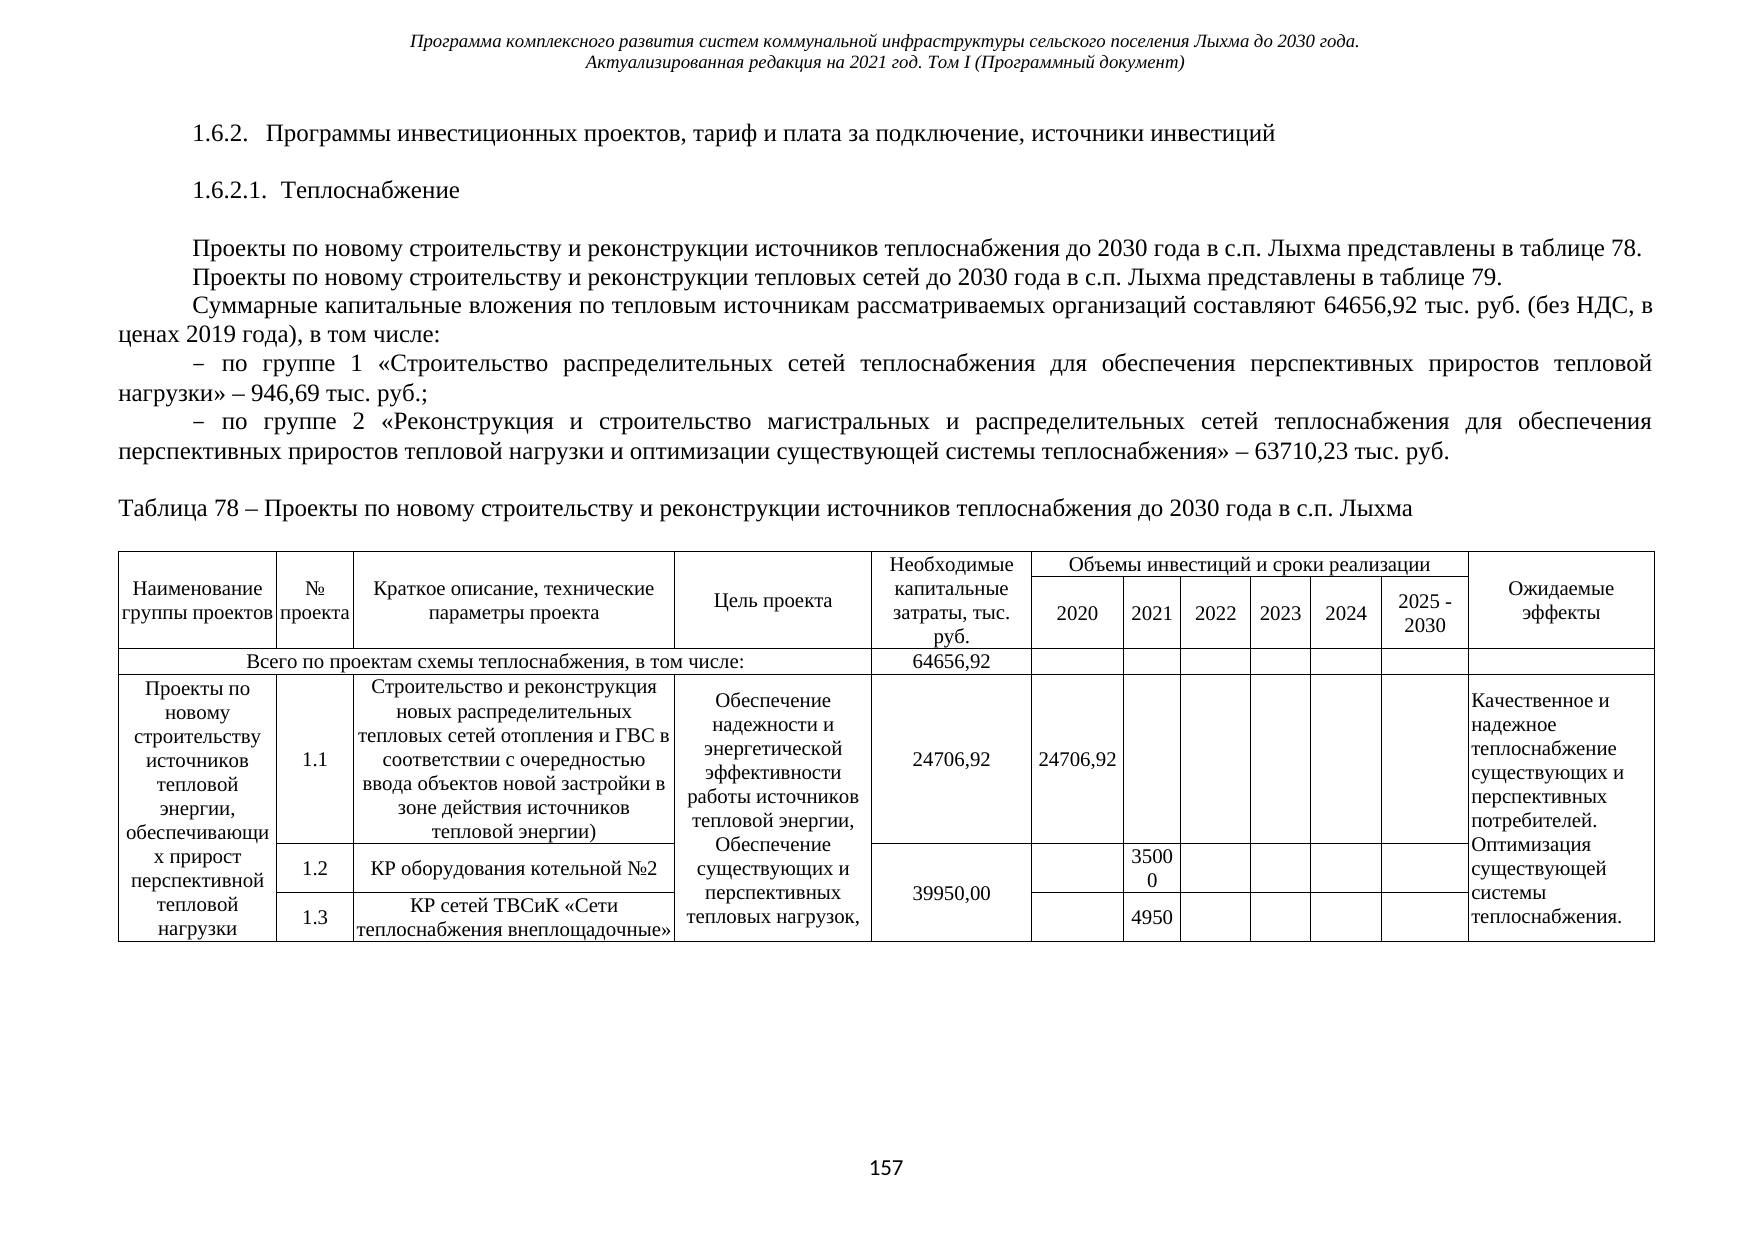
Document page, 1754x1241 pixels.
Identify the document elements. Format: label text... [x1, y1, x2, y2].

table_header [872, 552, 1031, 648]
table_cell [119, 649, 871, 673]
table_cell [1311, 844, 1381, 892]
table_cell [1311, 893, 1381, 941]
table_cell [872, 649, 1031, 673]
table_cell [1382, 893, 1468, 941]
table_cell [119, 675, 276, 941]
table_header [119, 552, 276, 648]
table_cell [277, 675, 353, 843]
list Теплоснабжение [118, 176, 1654, 204]
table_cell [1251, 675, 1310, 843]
list по группе 1 «Строительство распределительных сетей теплоснабжения для обеспечения перспективных приростов тепловой нагрузки» – 946,69 тыс. руб.; [118, 348, 1654, 406]
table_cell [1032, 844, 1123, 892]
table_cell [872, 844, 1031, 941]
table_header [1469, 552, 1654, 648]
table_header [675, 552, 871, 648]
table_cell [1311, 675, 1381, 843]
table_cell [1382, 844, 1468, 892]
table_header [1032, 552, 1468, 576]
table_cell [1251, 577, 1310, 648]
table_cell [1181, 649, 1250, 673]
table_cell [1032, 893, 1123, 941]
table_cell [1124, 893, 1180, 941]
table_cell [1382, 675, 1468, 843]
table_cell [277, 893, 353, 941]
text Проекты по новому строительству и реконструкции источников теплоснабжения до 2030 года в с.п. Лыхма представлены в таблице 78. [118, 233, 1654, 262]
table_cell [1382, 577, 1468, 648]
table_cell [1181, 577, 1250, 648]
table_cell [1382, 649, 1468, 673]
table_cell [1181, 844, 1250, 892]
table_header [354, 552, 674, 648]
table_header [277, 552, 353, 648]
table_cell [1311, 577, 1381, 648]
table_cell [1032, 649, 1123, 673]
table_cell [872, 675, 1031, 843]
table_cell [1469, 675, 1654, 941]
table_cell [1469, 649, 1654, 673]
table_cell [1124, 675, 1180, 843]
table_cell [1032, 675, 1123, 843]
list по группе 2 «Реконструкция и строительство магистральных и распределительных сетей теплоснабжения для обеспечения перспективных приростов тепловой нагрузки и оптимизации существующей системы теплоснабжения» – 63710,23 тыс. руб. [118, 406, 1654, 465]
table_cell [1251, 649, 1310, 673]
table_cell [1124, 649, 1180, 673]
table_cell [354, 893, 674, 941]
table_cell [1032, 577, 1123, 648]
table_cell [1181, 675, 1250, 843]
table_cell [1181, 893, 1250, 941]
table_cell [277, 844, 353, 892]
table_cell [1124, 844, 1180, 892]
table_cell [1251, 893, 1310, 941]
text Суммарные капитальные вложения по тепловым источникам рассматриваемых организаций составляют 64656,92 тыс. руб. (без НДС, в ценах 2019 года), в том числе: [118, 291, 1654, 348]
text Проекты по новому строительству и реконструкции тепловых сетей до 2030 года в с.п. Лыхма представлены в таблице 79. [118, 262, 1654, 291]
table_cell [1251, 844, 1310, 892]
text Таблица 78 – Проекты по новому строительству и реконструкции источников теплоснабжения до 2030 года в с.п. Лыхма [118, 493, 1654, 522]
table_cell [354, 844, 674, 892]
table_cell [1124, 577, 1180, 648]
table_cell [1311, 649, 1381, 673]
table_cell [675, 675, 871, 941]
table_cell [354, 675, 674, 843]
list Программы инвестиционных проектов, тариф и плата за подключение, источники инвестиций [118, 118, 1654, 147]
